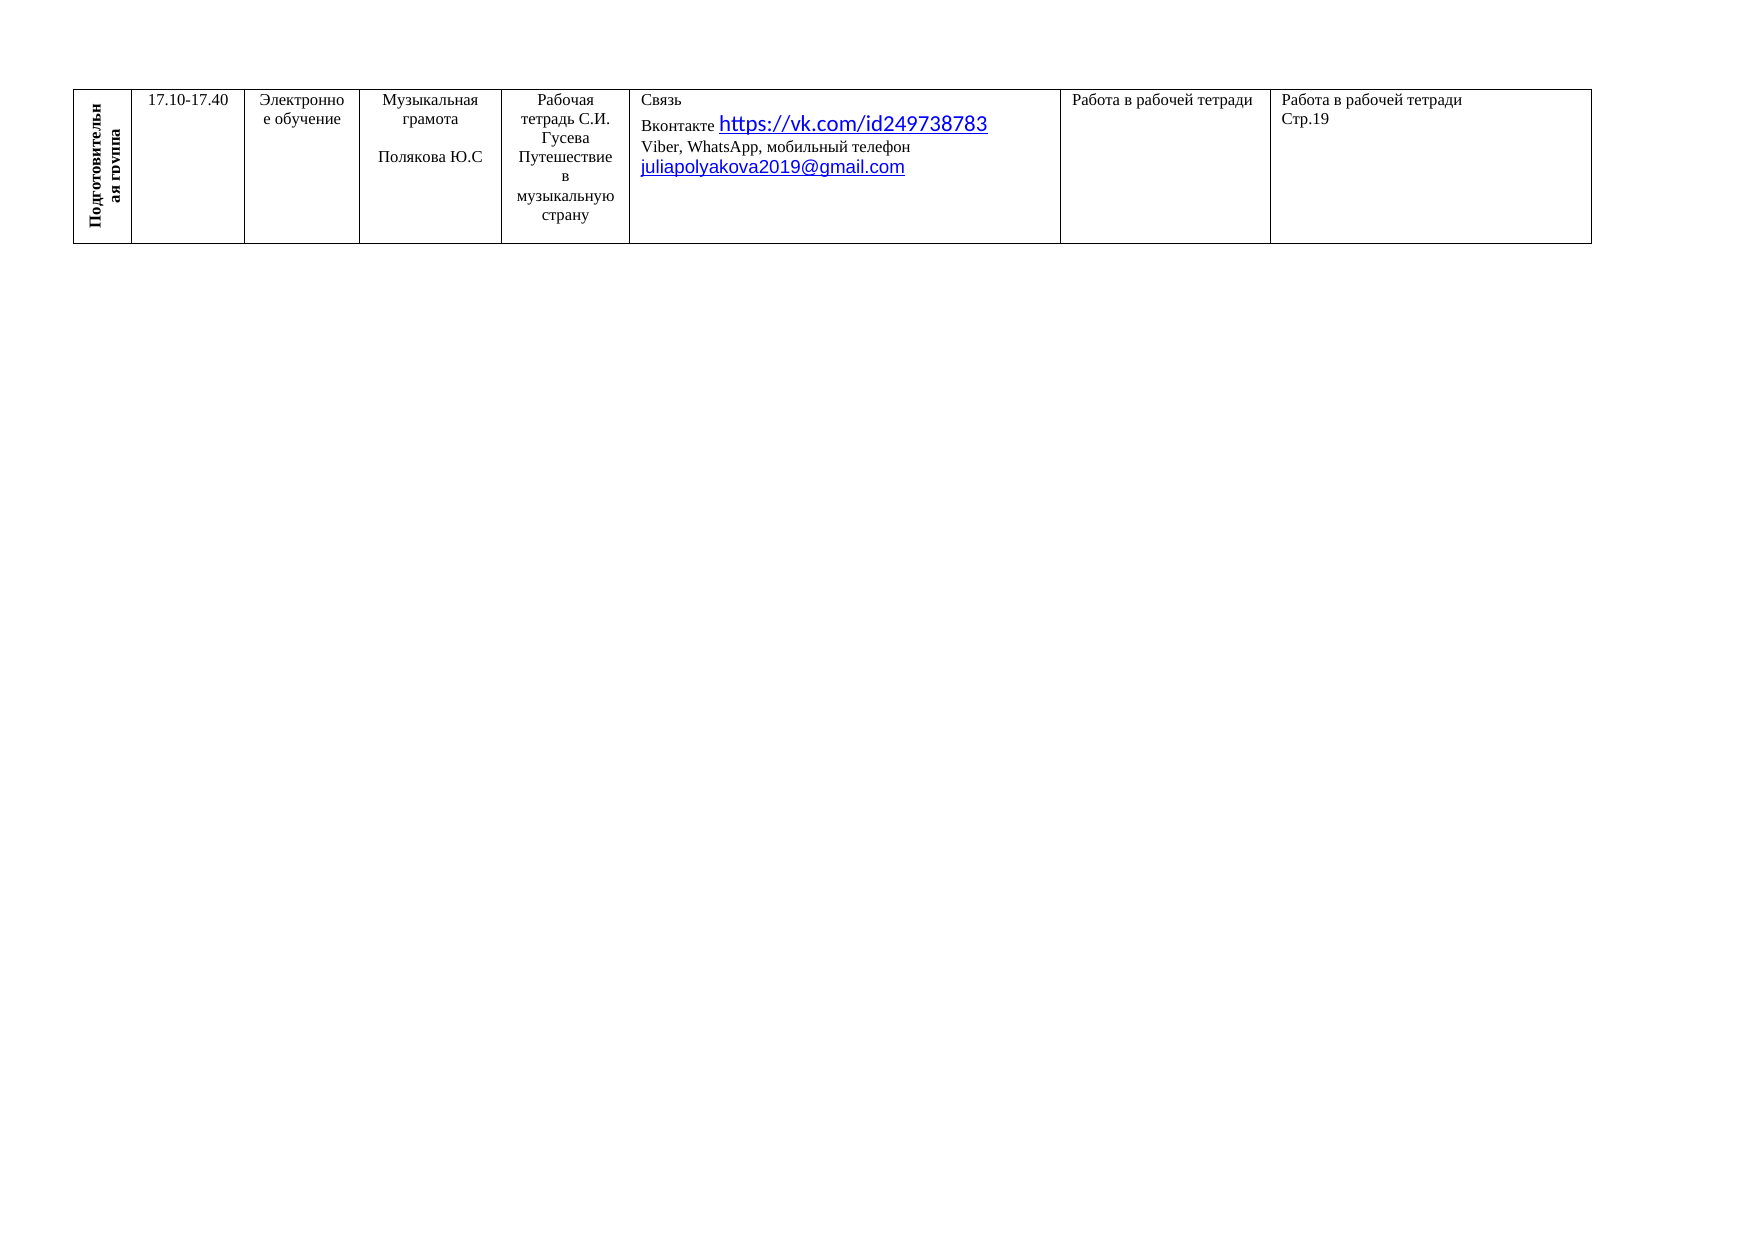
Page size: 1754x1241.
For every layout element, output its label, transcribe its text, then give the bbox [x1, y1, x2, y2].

table_cell Работа в рабочей тетради [1061, 90, 1270, 243]
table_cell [245, 90, 359, 243]
table_cell Связь Вконтакте https://vk.com/id249738783 Viber, WhatsApp, мобильный телефон juliapolyakova2019@gmail.com [630, 90, 1060, 243]
table_cell Музыкальная грамота Полякова Ю.С [360, 90, 501, 243]
table_cell Рабочая тетрадь С.И. Гусева Путешествие в музыкальную страну [502, 90, 629, 243]
table_cell Работа в рабочей тетради Стр.19 [1271, 90, 1591, 243]
table_cell Подготовительная группа [74, 90, 131, 243]
table_cell 17.10-17.40 [132, 90, 244, 243]
